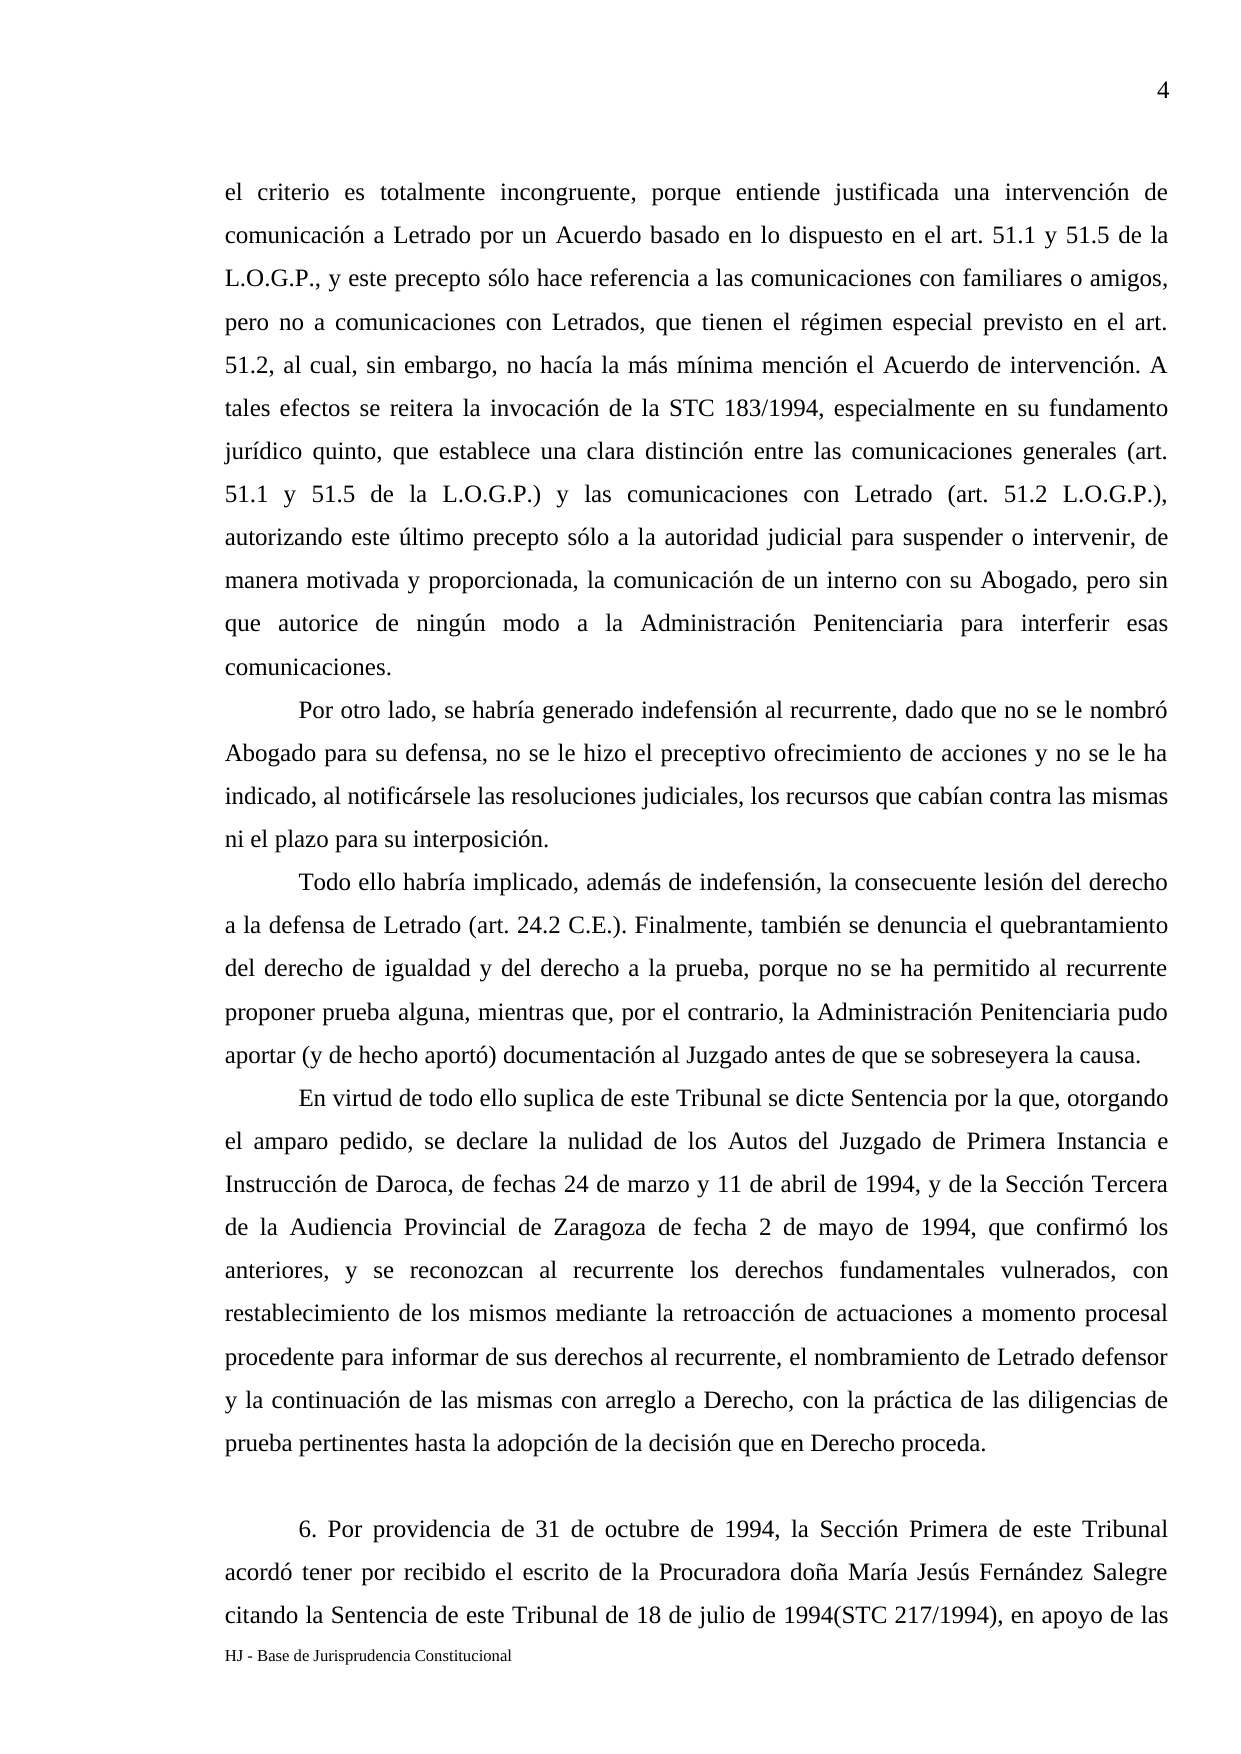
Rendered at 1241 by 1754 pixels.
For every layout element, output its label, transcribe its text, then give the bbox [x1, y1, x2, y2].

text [224, 177, 1169, 680]
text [224, 1514, 1169, 1629]
text Todo ello habría implicado, además de indefensión, la consecuente lesión del derecho a la defensa de Letrado (art. 24.2 C.E.). Finalmente, también se denuncia el quebrantamiento del derecho de igualdad y del derecho a la prueba, porque no se ha permitido al recurrente proponer prueba alguna, mientras que, por el contrario, la Administración Penitenciaria pudo aportar (y de hecho aportó) documentación al Juzgado antes de que se sobreseyera la causa. [224, 867, 1169, 1068]
text Por otro lado, se habría generado indefensión al recurrente, dado que no se le nombró Abogado para su defensa, no se le hizo el preceptivo ofrecimiento de acciones y no se le ha indicado, al notificársele las resoluciones judiciales, los recursos que cabían contra las mismas ni el plazo para su interposición. [224, 695, 1169, 853]
text En virtud de todo ello suplica de este Tribunal se dicte Sentencia por la que, otorgando el amparo pedido, se declare la nulidad de los Autos del Juzgado de Primera Instancia e Instrucción de Daroca, de fechas 24 de marzo y 11 de abril de 1994, y de la Sección Tercera de la Audiencia Provincial de Zaragoza de fecha 2 de mayo de 1994, que confirmó los anteriores, y se reconozcan al recurrente los derechos fundamentales vulnerados, con restablecimiento de los mismos mediante la retroacción de actuaciones a momento procesal procedente para informar de sus derechos al recurrente, el nombramiento de Letrado defensor y la continuación de las mismas con arreglo a Derecho, con la práctica de las diligencias de prueba pertinentes hasta la adopción de la decisión que en Derecho proceda. [224, 1083, 1169, 1457]
